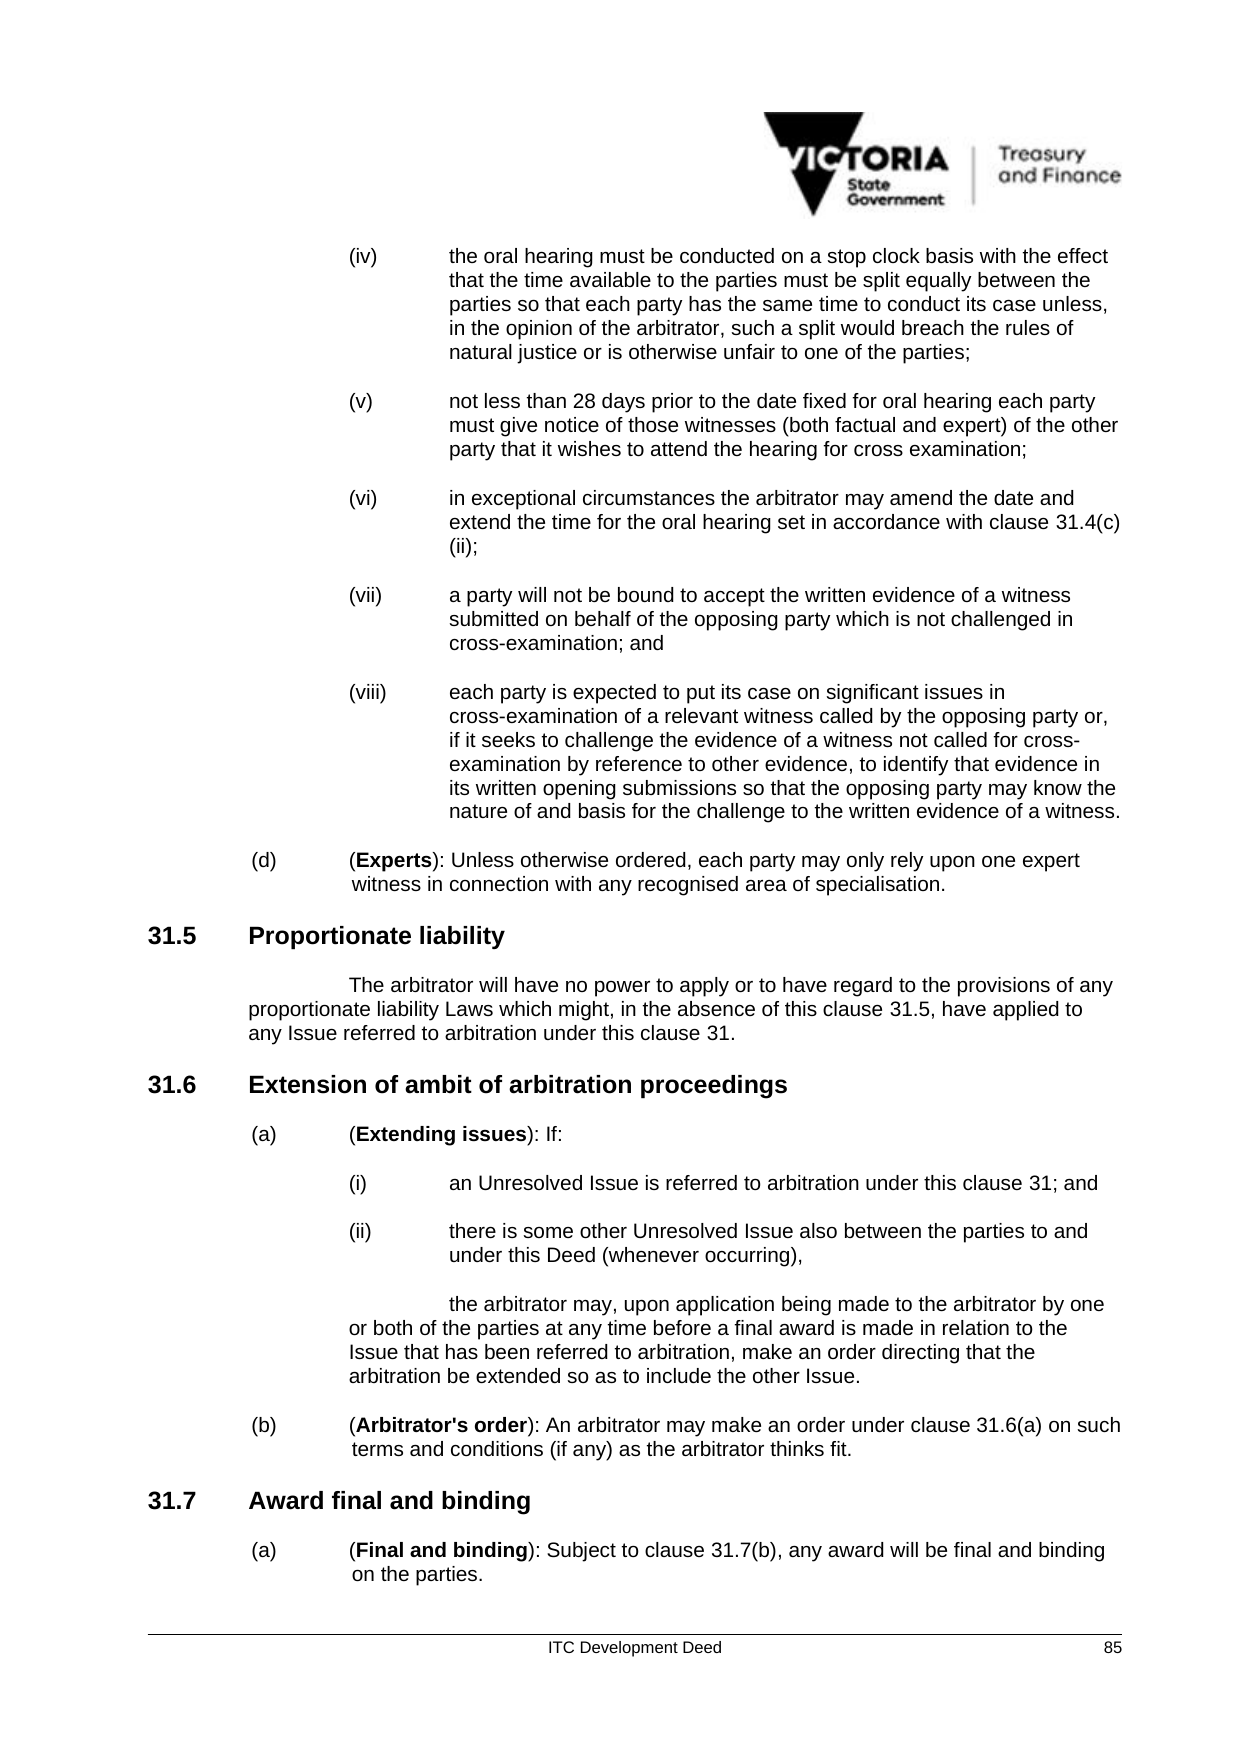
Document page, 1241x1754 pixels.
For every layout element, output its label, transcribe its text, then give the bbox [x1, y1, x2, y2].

subtitle a party will not be bound to accept the written evidence of a witness submitted on behalf of the opposing party which is not challenged in cross-examination; and [348, 583, 1122, 654]
subtitle an Unresolved Issue is referred to arbitration under this clause 31; and [348, 1170, 1122, 1194]
list the arbitrator may, upon application being made to the arbitrator by one or both of the parties at any time before a final award is made in relation to the Issue that has been referred to arbitration, make an order directing that the arbitration be extended so as to include the other Issue. [348, 1292, 1122, 1388]
picture [763, 112, 1123, 219]
subtitle not less than 28 days prior to the date fixed for oral hearing each party must give notice of those witnesses (both factual and expert) of the other party that it wishes to attend the hearing for cross examination; [348, 389, 1122, 461]
subtitle (Extending issues): If: [251, 1121, 1122, 1145]
subtitle the oral hearing must be conducted on a stop clock basis with the effect that the time available to the parties must be split equally between the parties so that each party has the same time to conduct its case unless, in the opinion of the arbitrator, such a split would breach the rules of natural justice or is otherwise unfair to one of the parties; [348, 244, 1122, 364]
subtitle (Experts): Unless otherwise ordered, each party may only rely upon one expert witness in connection with any recognised area of specialisation. [251, 848, 1122, 896]
list The arbitrator will have no power to apply or to have regard to the provisions of any proportionate liability Laws which might, in the absence of this clause 31.5, have applied to any Issue referred to arbitration under this clause 31. [248, 973, 1122, 1045]
subtitle Proportionate liability [148, 921, 1122, 950]
subtitle Extension of ambit of arbitration proceedings [148, 1070, 1122, 1098]
subtitle each party is expected to put its case on significant issues in cross-examination of a relevant witness called by the opposing party or, if it seeks to challenge the evidence of a witness not called for cross-examination by reference to other evidence, to identify that evidence in its written opening submissions so that the opposing party may know the nature of and basis for the challenge to the written evidence of a witness. [348, 679, 1122, 823]
subtitle (Final and binding): Subject to clause 31.7(b), any award will be final and binding on the parties. [251, 1538, 1122, 1586]
subtitle Award final and binding [148, 1486, 1122, 1515]
subtitle there is some other Unresolved Issue also between the parties to and under this Deed (whenever occurring), [348, 1219, 1122, 1267]
subtitle (Arbitrator's order): An arbitrator may make an order under clause 31.6(a) on such terms and conditions (if any) as the arbitrator thinks fit. [251, 1413, 1122, 1461]
subtitle in exceptional circumstances the arbitrator may amend the date and extend the time for the oral hearing set in accordance with clause 31.4(c)(ii); [348, 486, 1122, 558]
